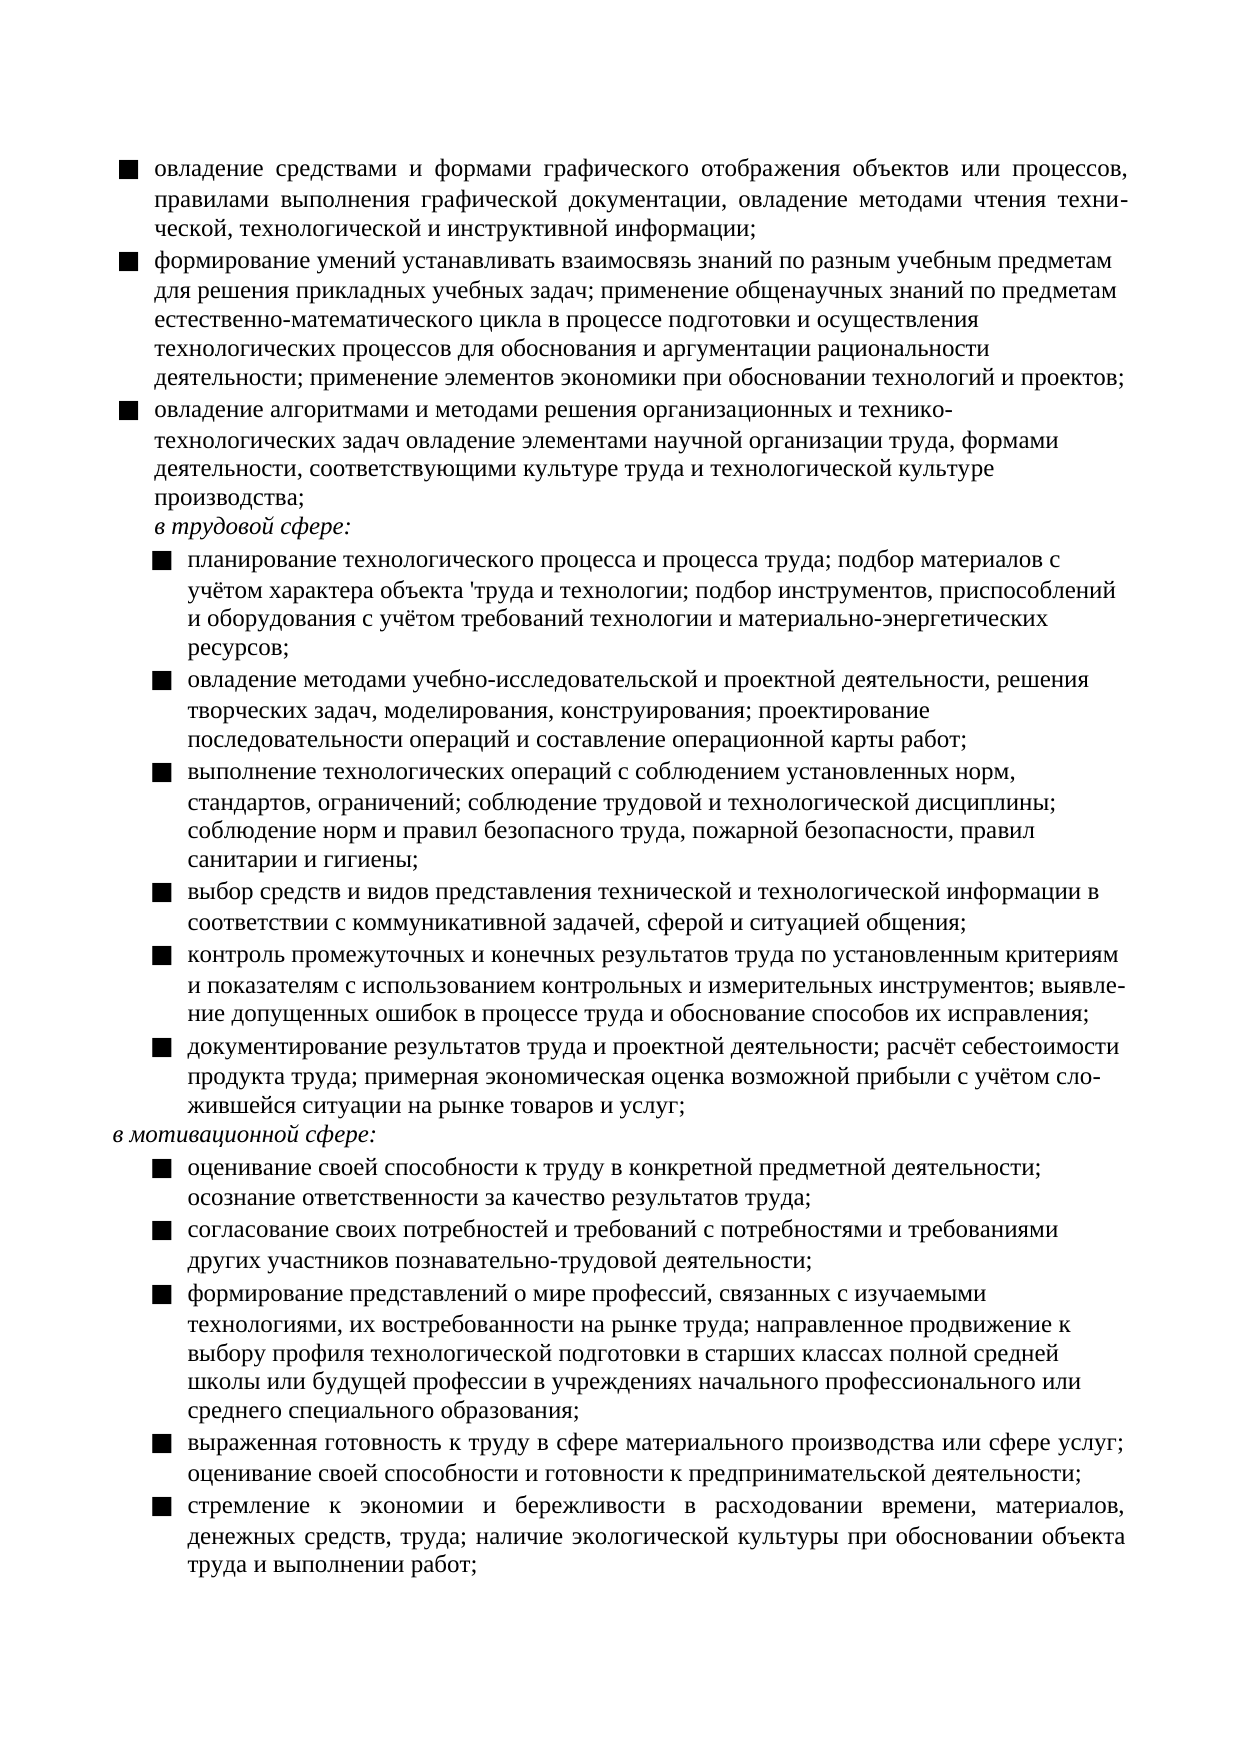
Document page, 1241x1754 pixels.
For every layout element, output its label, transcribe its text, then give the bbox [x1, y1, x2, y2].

text в трудовой сфере: [154, 511, 1128, 540]
list формирование умений устанавливать взаимосвязь знаний по разным учебным предметам для решения прикладных учебных задач; применение общенаучных знаний по предметам естественно-математического цикла в процессе подготовки и осуществления технологических процессов для обоснования и аргументации рациональности деятельности; применение элементов экономики при обосновании технологий и проектов; [117, 242, 1128, 391]
list овладение средствами и формами графического отображения объектов или процессов, правилами выполнения графической документации, овладение методами чтения технической, технологической и инструктивной информации; [117, 150, 1128, 242]
list овладение методами учебно-исследовательской и проектной деятельности, решения творческих задач, моделирования, конструирования; проектирование последовательности операций и составление операционной карты работ; [150, 661, 1127, 753]
list планирование технологического процесса и процесса труда; подбор материалов с учётом характера объекта 'труда и технологии; подбор инструментов, приспособлений и оборудования с учётом требований технологии и материально-энергетических ресурсов; [150, 541, 1128, 661]
list выраженная готовность к труду в сфере материального производства или сфере услуг; оценивание своей способности и готовности к предпринимательской деятельности; [150, 1424, 1125, 1487]
list документирование результатов труда и проектной деятельности; расчёт себестоимости продукта труда; примерная экономическая оценка возможной прибыли с учётом сложившейся ситуации на рынке товаров и услуг; [150, 1027, 1126, 1119]
list выбор средств и видов представления технической и технологической информации в соответствии с коммуникативной задачей, сферой и ситуацией общения; [150, 873, 1127, 936]
list оценивание своей способности к труду в конкретной предметной деятельности; осознание ответственности за качество результатов труда; [150, 1148, 1126, 1211]
text в мотивационной сфере: [112, 1119, 1128, 1148]
list согласование своих потребностей и требований с потребностями и требованиями других участников познавательно-трудовой деятельности; [150, 1211, 1126, 1274]
list контроль промежуточных и конечных результатов труда по установленным критериям и показателям с использованием контрольных и измерительных инструментов; выявление допущенных ошибок в процессе труда и обоснование способов их исправления; [150, 936, 1127, 1027]
list стремление к экономии и бережливости в расходовании времени, материалов, денежных средств, труда; наличие экологической культуры при обосновании объекта труда и выполнении работ; [150, 1487, 1126, 1578]
list формирование представлений о мире профессий, связанных с изучаемыми технологиями, их востребованности на рынке труда; направленное продвижение к выбору профиля технологической подготовки в старших классах полной средней школы или будущей профессии в учреждениях начального профессионального или среднего специального образования; [150, 1275, 1126, 1424]
list выполнение технологических операций с соблюдением установленных норм, стандартов, ограничений; соблюдение трудовой и технологической дисциплины; соблюдение норм и правил безопасного труда, пожарной безопасности, правил санитарии и гигиены; [150, 753, 1127, 873]
list овладение алгоритмами и методами решения организационных и технико-технологических задач овладение элементами научной организации труда, формами деятельности, соответствующими культуре труда и технологической культуре производства; [117, 391, 1128, 511]
